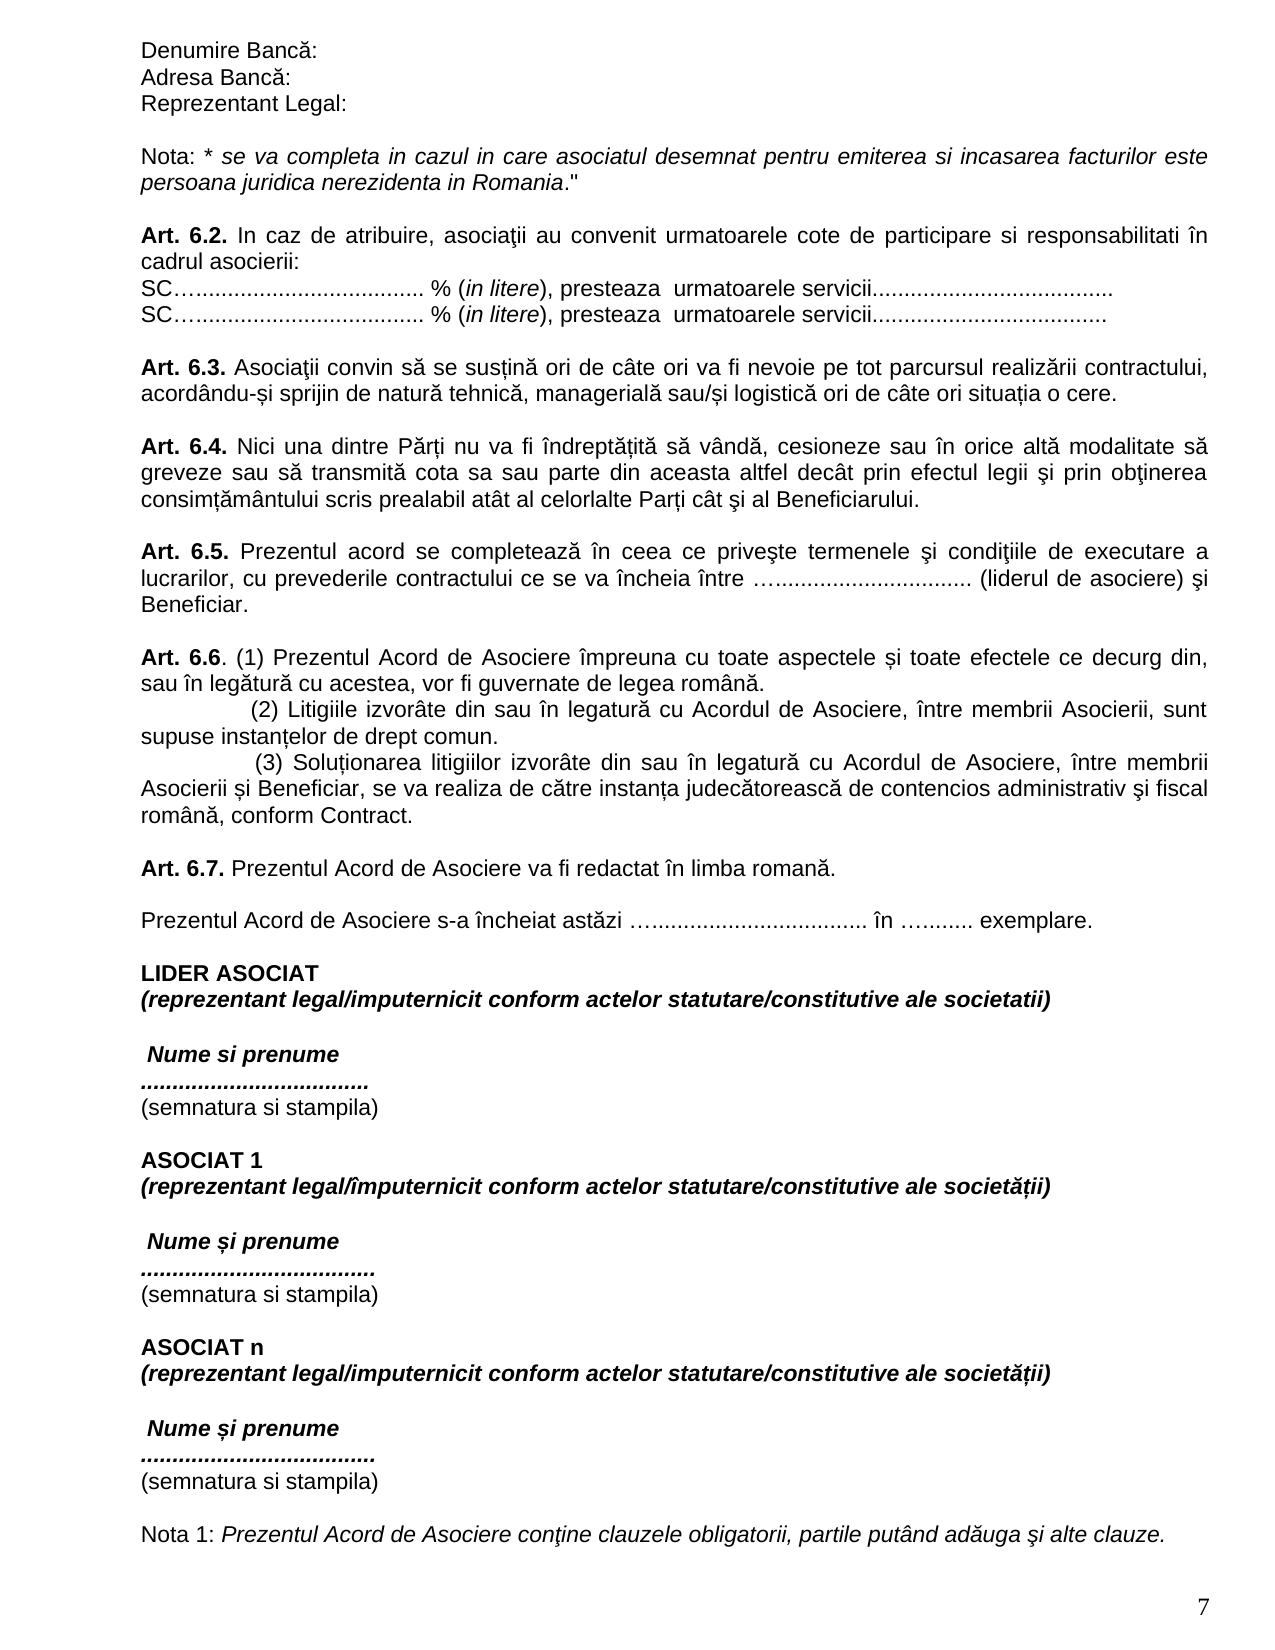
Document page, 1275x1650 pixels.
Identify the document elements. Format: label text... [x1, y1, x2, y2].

text Art. 6.6. (1) Prezentul Acord de Asociere împreuna cu toate aspectele și toate efectele ce decurg din, sau în legătură cu acestea, vor fi guvernate de legea română. [141, 644, 1209, 696]
text Nume și prenume [141, 1228, 1209, 1254]
text SC….................................... % (in litere), presteaza urmatoarele servicii...................................... [141, 275, 1209, 301]
text .................................... [141, 1068, 1209, 1094]
text Prezentul Acord de Asociere s-a încheiat astăzi ….................................. în …........ exemplare. [141, 907, 1209, 933]
text Art. 6.7. Prezentul Acord de Asociere va fi redactat în limba romană. [141, 854, 1209, 881]
text SC….................................... % (in litere), presteaza urmatoarele servicii..................................... [141, 301, 1209, 327]
text Nume și prenume [141, 1415, 1209, 1441]
text Adresa Bancă: [141, 64, 1209, 90]
text (3) Soluționarea litigiilor izvorâte din sau în legatură cu Acordul de Asociere, între membrii Asocierii și Beneficiar, se va realiza de către instanța judecătorească de contencios administrativ şi fiscal română, conform Contract. [141, 749, 1209, 828]
text Denumire Bancă: [141, 37, 1209, 64]
text Art. 6.5. Prezentul acord se completează în ceea ce priveşte termenele şi condiţiile de executare a lucrarilor, cu prevederile contractului ce se va încheia între …............................... (liderul de asociere) şi Beneficiar. [141, 538, 1209, 617]
text ASOCIAT 1 [141, 1147, 1209, 1173]
text Reprezentant Legal: [141, 90, 1209, 117]
text (reprezentant legal/împuternicit conform actelor statutare/constitutive ale societății) [141, 1173, 1209, 1199]
text Art. 6.3. Asociaţii convin să se susțină ori de câte ori va fi nevoie pe tot parcursul realizării contractului, acordându-și sprijin de natură tehnică, managerială sau/și logistică ori de câte ori situația o cere. [141, 354, 1209, 406]
text (semnatura si stampila) [141, 1094, 1209, 1120]
text Art. 6.2. In caz de atribuire, asociaţii au convenit urmatoarele cote de participare si responsabilitati în cadrul asocierii: [141, 222, 1209, 275]
text ASOCIAT n [141, 1334, 1209, 1360]
text ..................................... [141, 1254, 1209, 1281]
text (semnatura si stampila) [141, 1281, 1209, 1307]
text (reprezentant legal/imputernicit conform actelor statutare/constitutive ale societății) [141, 1360, 1209, 1386]
text (semnatura si stampila) [141, 1468, 1209, 1494]
text Nota: * se va completa in cazul in care asociatul desemnat pentru emiterea si incasarea facturilor este persoana juridica nerezidenta in Romania." [141, 143, 1209, 196]
text Art. 6.4. Nici una dintre Părți nu va fi îndreptățită să vândă, cesioneze sau în orice altă modalitate să greveze sau să transmită cota sa sau parte din aceasta altfel decât prin efectul legii şi prin obţinerea consimțământului scris prealabil atât al celorlalte Parți cât şi al Beneficiarului. [141, 433, 1209, 512]
text (2) Litigiile izvorâte din sau în legatură cu Acordul de Asociere, între membrii Asocierii, sunt supuse instanțelor de drept comun. [141, 696, 1209, 749]
text (reprezentant legal/imputernicit conform actelor statutare/constitutive ale societatii) [141, 986, 1209, 1013]
text ..................................... [141, 1441, 1209, 1468]
text Nume si prenume [141, 1041, 1209, 1068]
text LIDER ASOCIAT [141, 960, 1209, 986]
text Nota 1: Prezentul Acord de Asociere conţine clauzele obligatorii, partile putând adăuga şi alte clauze. [141, 1521, 1209, 1547]
